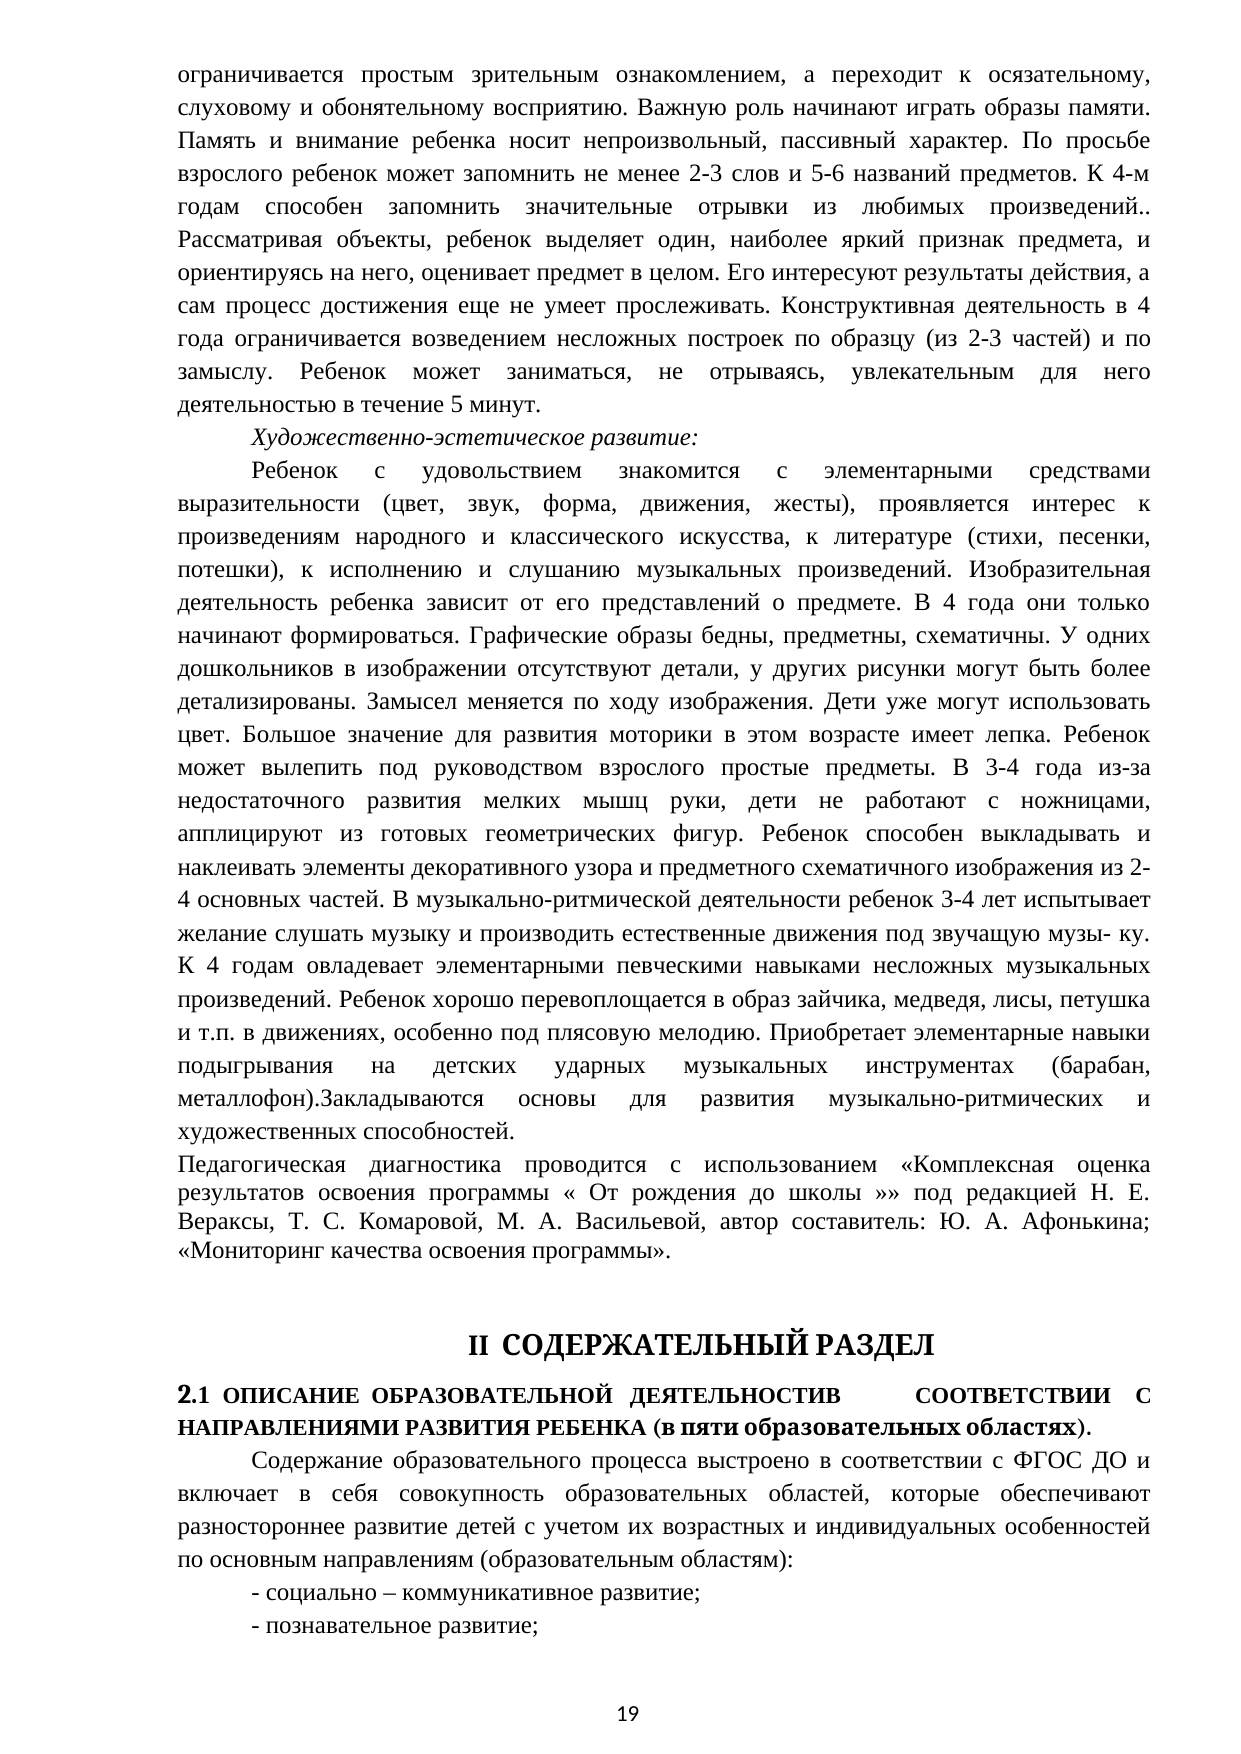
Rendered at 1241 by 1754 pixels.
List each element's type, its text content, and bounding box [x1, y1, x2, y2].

subtitle II СОДЕРЖАТЕЛЬНЫЙ РАЗДЕЛ [177, 1329, 1152, 1362]
text Педагогическая диагностика проводится с использованием «Комплексная оценка результатов освоения программы « От рождения до школы »» под редакцией Н. Е. Вераксы, Т. С. Комаровой, М. А. Васильевой, автор составитель: Ю. А. Афонькина; «Мониторинг качества освоения программы». [177, 1149, 1152, 1264]
text - социально – коммуникативное развитие; [177, 1577, 1152, 1606]
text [177, 59, 1152, 418]
text - познавательное развитие; [177, 1611, 1152, 1639]
text Ребенок с удовольствием знакомится с элементарными средствами выразительности (цвет, звук, форма, движения, жесты), проявляется интерес к произведениям народного и классического искусства, к литературе (стихи, песенки, потешки), к исполнению и слушанию музыкальных произведений. Изобразительная деятельность ребенка зависит от его представлений о предмете. В 4 года они только начинают формироваться. Графические образы бедны, предметны, схематичны. У одних дошкольников в изображении отсутствуют детали, у других рисунки могут быть более детализированы. Замысел меняется по ходу изображения. Дети уже могут использовать цвет. Большое значение для развития моторики в этом возрасте имеет лепка. Ребенок может вылепить под руководством взрослого простые предметы. В 3-4 года из-за недостаточного развития мелких мышц руки, дети не работают с ножницами, апплицируют из готовых геометрических фигур. Ребенок способен выкладывать и наклеивать элементы декоративного узора и предметного схематичного изображения из 2-4 основных частей. В музыкально-ритмической деятельности ребенок 3-4 лет испытывает желание слушать музыку и производить естественные движения под звучащую музы- ку. К 4 годам овладевает элементарными певческими навыками несложных музыкальных произведений. Ребенок хорошо перевоплощается в образ зайчика, медведя, лисы, петушка и т.п. в движениях, особенно под плясовую мелодию. Приобретает элементарные навыки подыгрывания на детских ударных музыкальных инструментах (барабан, металлофон).Закладываются основы для развития музыкально-ритмических и художественных способностей. [177, 455, 1152, 1144]
text Содержание образовательного процесса выстроено в соответствии с ФГОС ДО и включает в себя совокупность образовательных областей, которые обеспечивают разностороннее развитие детей с учетом их возрастных и индивидуальных особенностей по основным направлениям (образовательным областям): [177, 1445, 1152, 1573]
subtitle 2.1 ОПИСАНИЕ ОБРАЗОВАТЕЛЬНОЙ ДЕЯТЕЛЬНОСТИВ СООТВЕТСТВИИ С НАПРАВЛЕНИЯМИ РАЗВИТИЯ РЕБЕНКА (в пяти образовательных областях). [177, 1379, 1152, 1441]
text Художественно-эстетическое развитие: [177, 422, 1152, 451]
